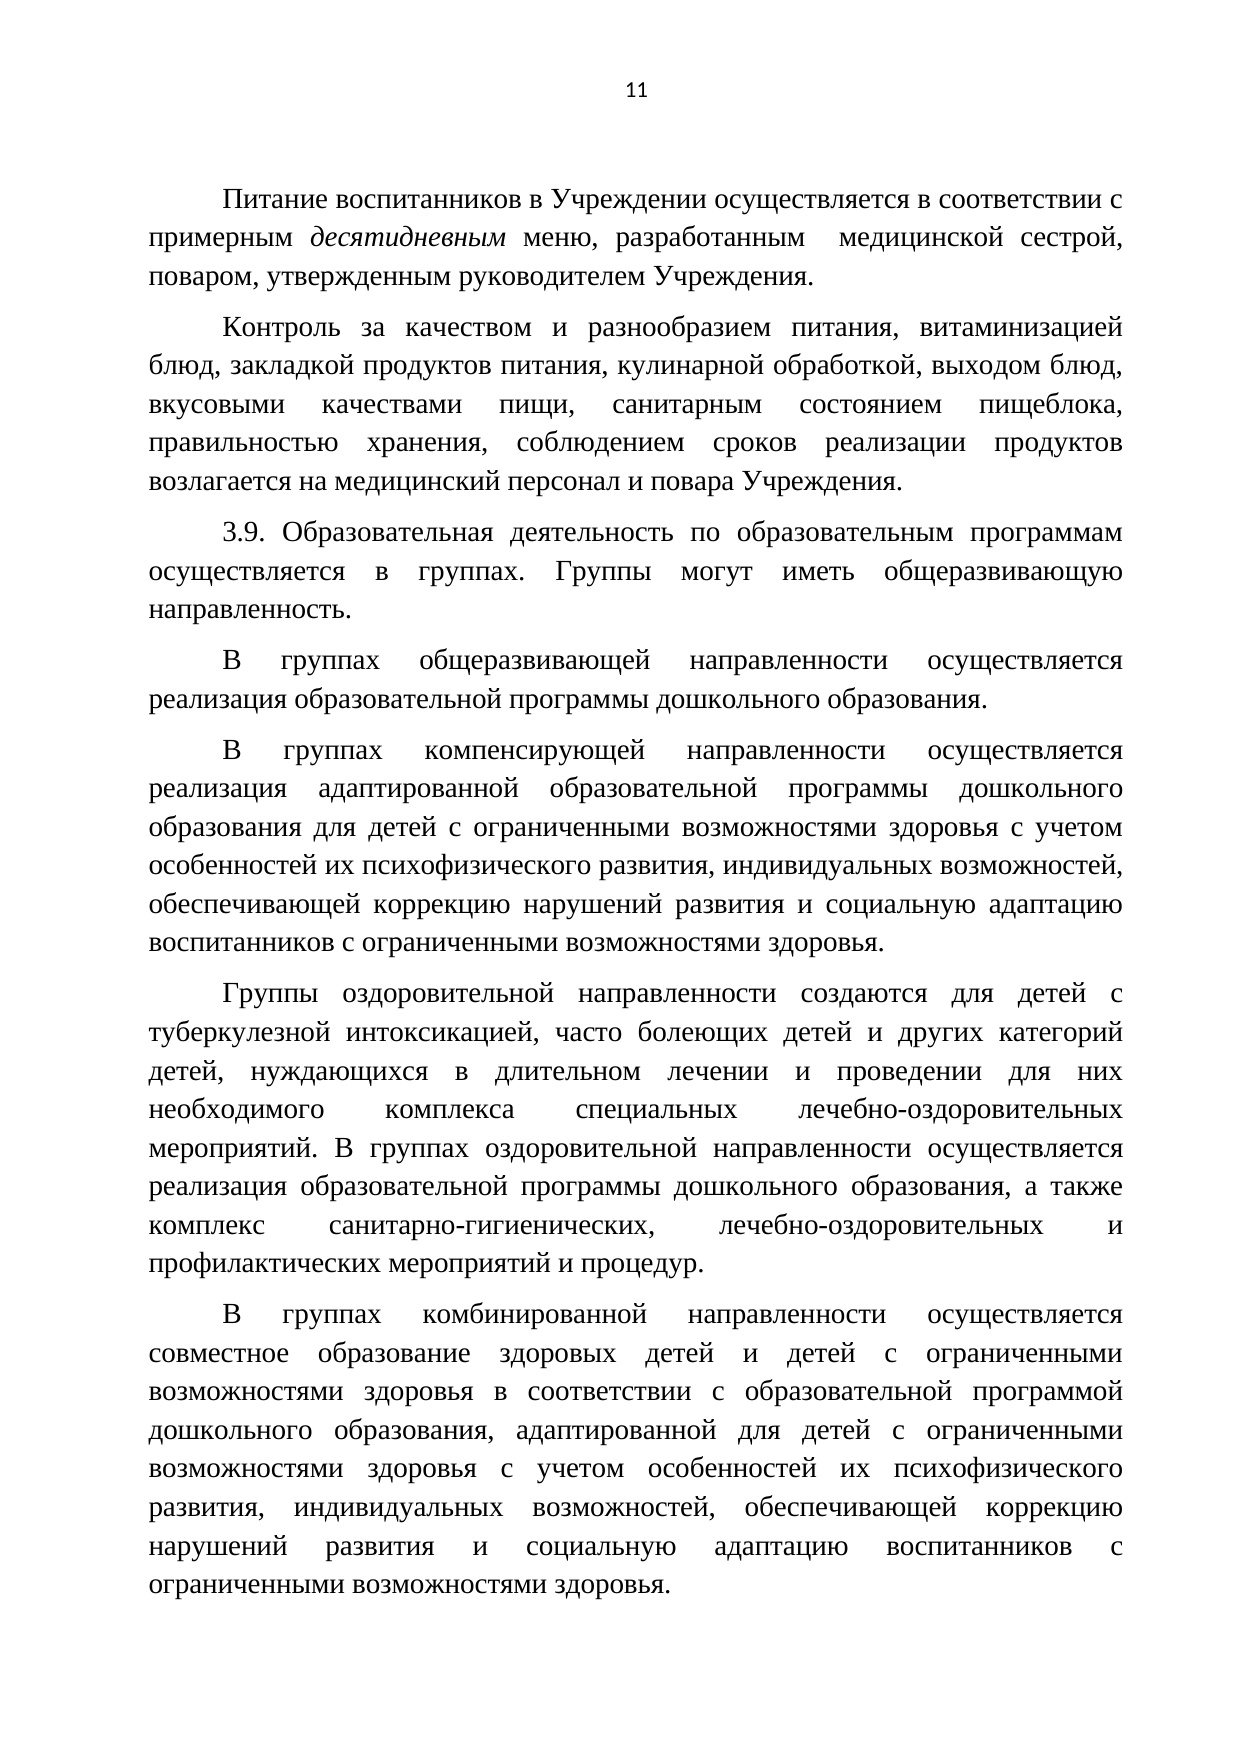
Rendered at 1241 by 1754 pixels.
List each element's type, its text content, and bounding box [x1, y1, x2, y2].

text В группах компенсирующей направленности осуществляется реализация адаптированной образовательной программы дошкольного образования для детей с ограниченными возможностями здоровья с учетом особенностей их психофизического развития, индивидуальных возможностей, обеспечивающей коррекцию нарушений развития и социальную адаптацию воспитанников с ограниченными возможностями здоровья. [148, 732, 1123, 958]
text В группах общеразвивающей направленности осуществляется реализация образовательной программы дошкольного образования. [148, 642, 1123, 714]
text В группах комбинированной направленности осуществляется совместное образование здоровых детей и детей с ограниченными возможностями здоровья в соответствии с образовательной программой дошкольного образования, адаптированной для детей с ограниченными возможностями здоровья с учетом особенностей их психофизического развития, индивидуальных возможностей, обеспечивающей коррекцию нарушений развития и социальную адаптацию воспитанников с ограниченными возможностями здоровья. [148, 1296, 1123, 1600]
text Контроль за качеством и разнообразием питания, витаминизацией блюд, закладкой продуктов питания, кулинарной обработкой, выходом блюд, вкусовыми качествами пищи, санитарным состоянием пищеблока, правильностью хранения, соблюдением сроков реализации продуктов возлагается на медицинский персонал и повара Учреждения. [148, 309, 1123, 497]
text Группы оздоровительной направленности создаются для детей с туберкулезной интоксикацией, часто болеющих детей и других категорий детей, нуждающихся в длительном лечении и проведении для них необходимого комплекса специальных лечебно-оздоровительных мероприятий. В группах оздоровительной направленности осуществляется реализация образовательной программы дошкольного образования, а также комплекс санитарно-гигиенических, лечебно-оздоровительных и профилактических мероприятий и процедур. [148, 976, 1123, 1279]
text Питание воспитанников в Учреждении осуществляется в соответствии с примерным десятидневным меню, разработанным медицинской сестрой, поваром, утвержденным руководителем Учреждения. [148, 181, 1123, 291]
text 3.9. Образовательная деятельность по образовательным программам осуществляется в группах. Группы могут иметь общеразвивающую направленность. [148, 514, 1123, 625]
